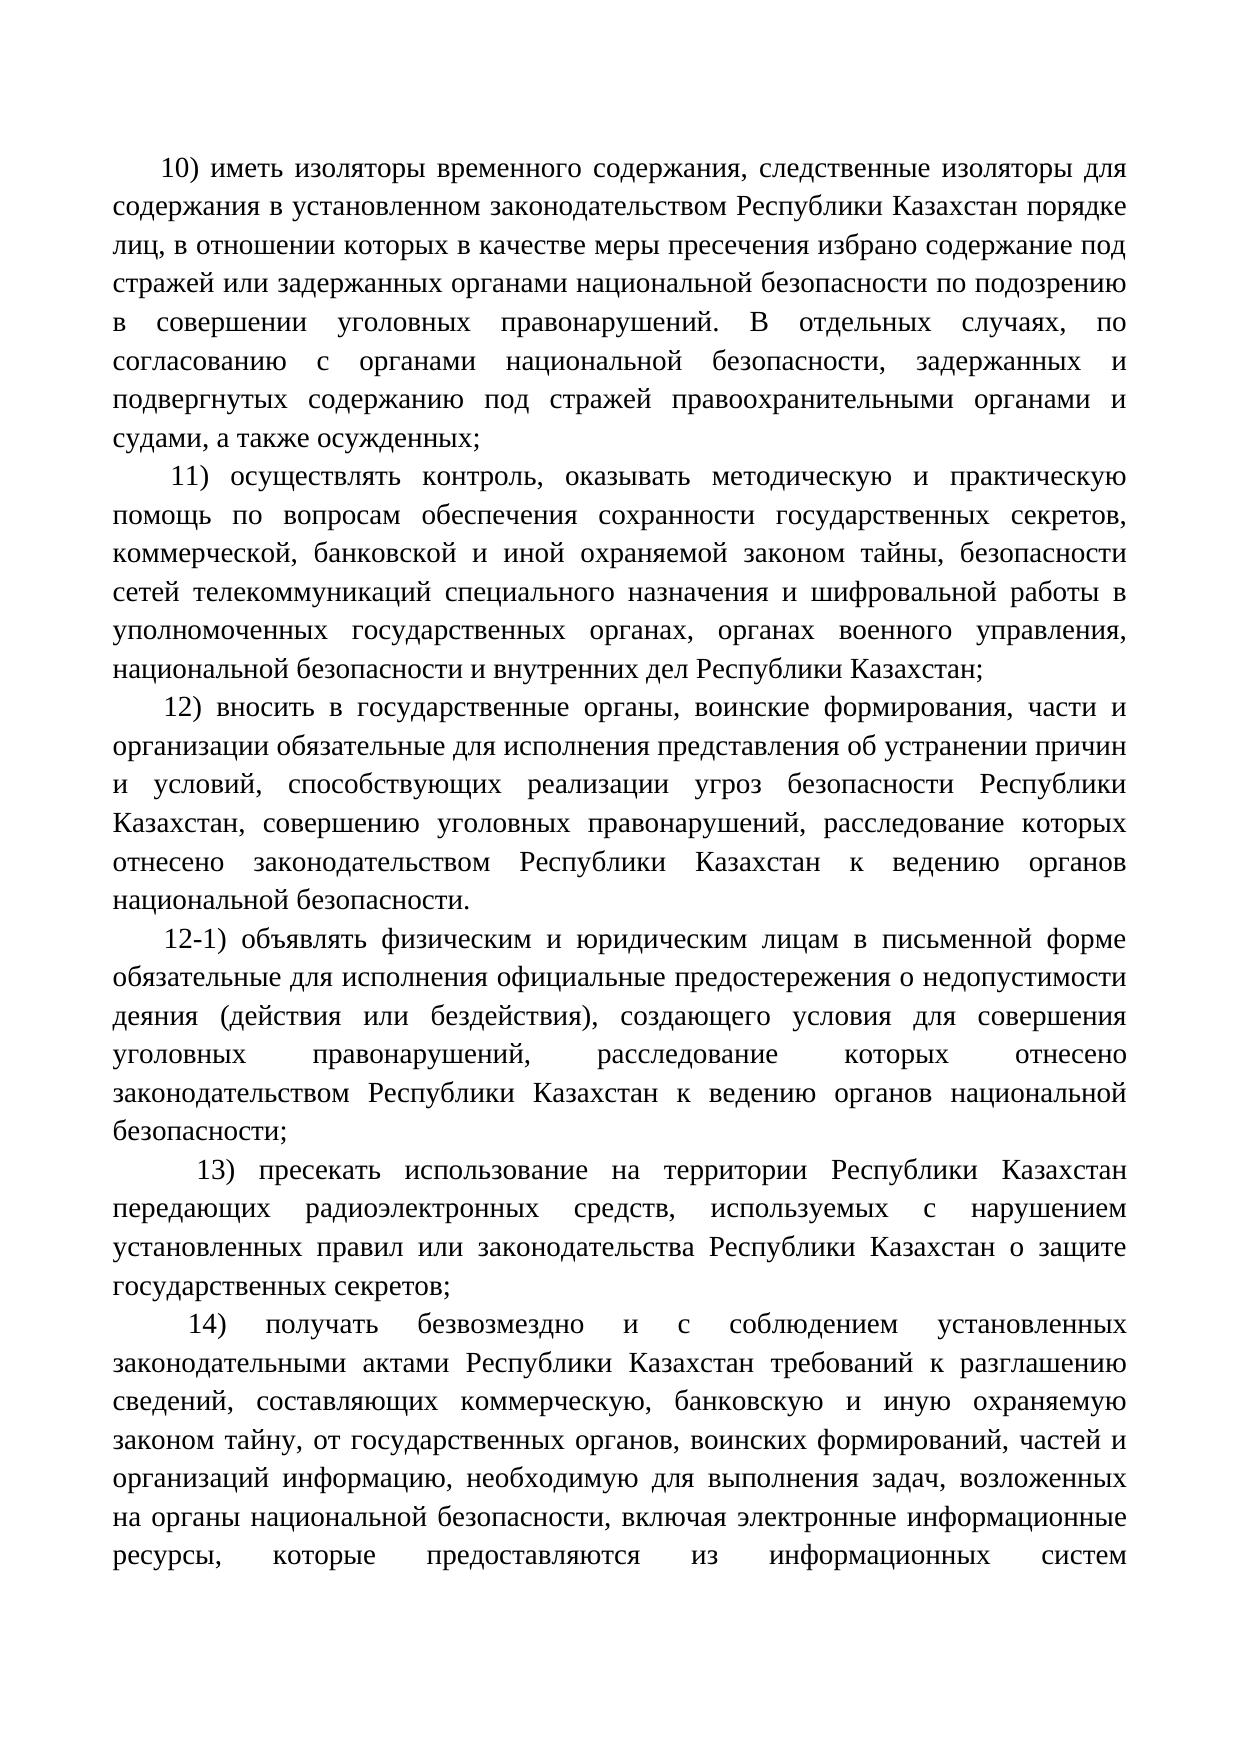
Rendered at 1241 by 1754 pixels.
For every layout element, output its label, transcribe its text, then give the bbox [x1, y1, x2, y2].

text 11) осуществлять контроль, оказывать методическую и практическую помощь по вопросам обеспечения сохранности государственных секретов, коммерческой, банковской и иной охраняемой законом тайны, безопасности сетей телекоммуникаций специального назначения и шифровальной работы в уполномоченных государственных органах, органах военного управления, национальной безопасности и внутренних дел Республики Казахстан; [112, 458, 1128, 684]
text 12) вносить в государственные органы, воинские формирования, части и организации обязательные для исполнения представления об устранении причин и условий, способствующих реализации угроз безопасности Республики Казахстан, совершению уголовных правонарушений, расследование которых отнесено законодательством Республики Казахстан к ведению органов национальной безопасности. [112, 689, 1128, 916]
text 13) пресекать использование на территории Республики Казахстан передающих радиоэлектронных средств, используемых с нарушением установленных правил или законодательства Республики Казахстан о защите государственных секретов; [112, 1152, 1128, 1301]
text 12-1) объявлять физическим и юридическим лицам в письменной форме обязательные для исполнения официальные предостережения о недопустимости деяния (действия или бездействия), создающего условия для совершения уголовных правонарушений, расследование которых отнесено законодательством Республики Казахстан к ведению органов национальной безопасности; [112, 921, 1128, 1147]
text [112, 1306, 1128, 1571]
text 10) иметь изоляторы временного содержания, следственные изоляторы для содержания в установленном законодательством Республики Казахстан порядке лиц, в отношении которых в качестве меры пресечения избрано содержание под стражей или задержанных органами национальной безопасности по подозрению в совершении уголовных правонарушений. В отдельных случаях, по согласованию с органами национальной безопасности, задержанных и подвергнутых содержанию под стражей правоохранительными органами и судами, а также осужденных; [112, 150, 1128, 453]
